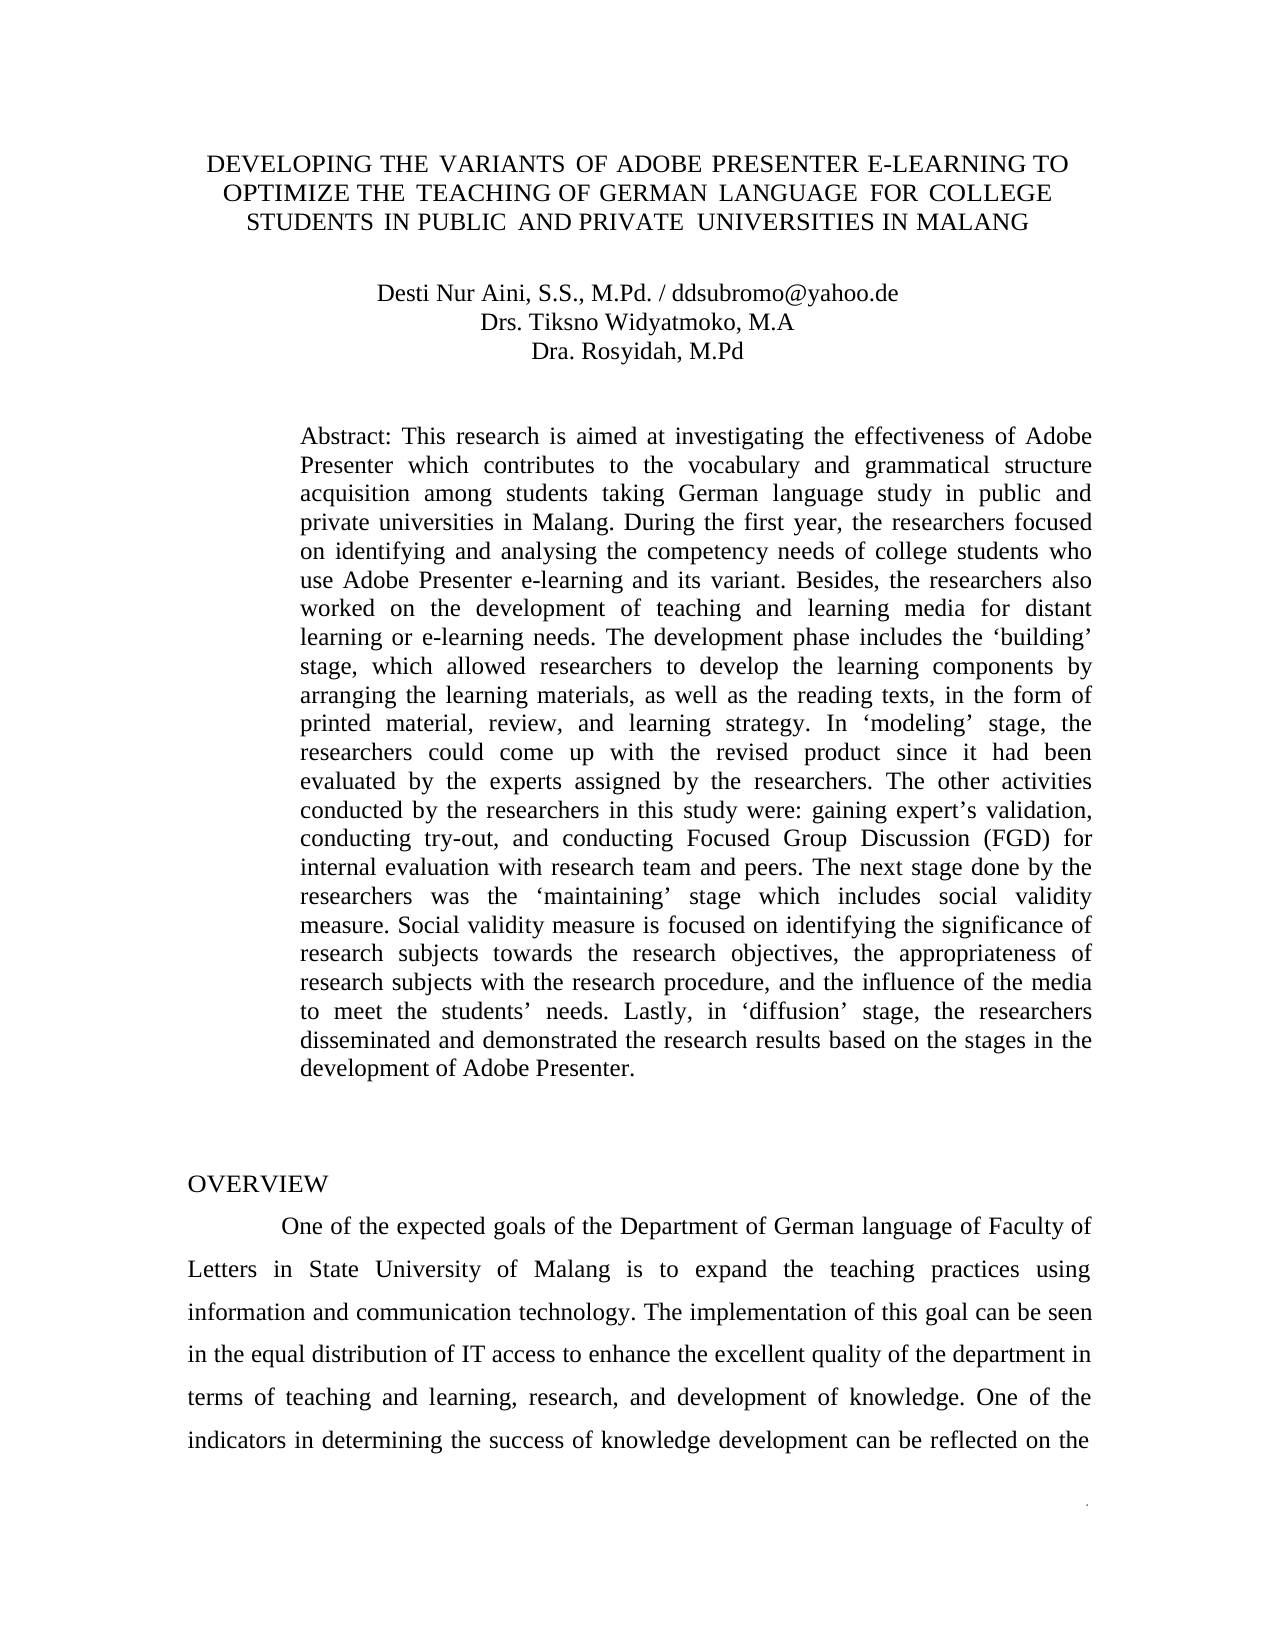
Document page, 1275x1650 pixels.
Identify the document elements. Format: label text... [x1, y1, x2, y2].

text Abstract: This research is aimed at investigating the effectiveness of Adobe Presenter which contributes to the vocabulary and grammatical structure acquisition among students taking German language study in public and private universities in Malang. During the first year, the researchers focused on identifying and analysing the competency needs of college students who use Adobe Presenter e-learning and its variant. Besides, the researchers also worked on the development of teaching and learning media for distant learning or e-learning needs. The development phase includes the ‘building’ stage, which allowed researchers to develop the learning components by arranging the learning materials, as well as the reading texts, in the form of printed material, review, and learning strategy. In ‘modeling’ stage, the researchers could come up with the revised product since it had been evaluated by the experts assigned by the researchers. The other activities conducted by the researchers in this study were: gaining expert’s validation, conducting try-out, and conducting Focused Group Discussion (FGD) for internal evaluation with research team and peers. The next stage done by the researchers was the ‘maintaining’ stage which includes social validity measure. Social validity measure is focused on identifying the significance of research subjects towards the research objectives, the appropriateness of research subjects with the research procedure, and the influence of the media to meet the students’ needs. Lastly, in ‘diffusion’ stage, the researchers disseminated and demonstrated the research results based on the stages in the development of Adobe Presenter. [300, 421, 1092, 1082]
text DEVELOPING THE VARIANTS OF ADOBE PRESENTER E-LEARNING TO OPTIMIZE THE TEACHING OF GERMAN LANGUAGE FOR COLLEGE STUDENTS IN PUBLIC AND PRIVATE UNIVERSITIES IN MALANG [203, 149, 1072, 236]
text Drs. Tiksno Widyatmoko, M.A Dra. Rosyidah, M.Pd [478, 307, 796, 364]
text Desti Nur Aini, S.S., M.Pd. / ddsubromo@yahoo.de [373, 278, 902, 307]
text One of the expected goals of the Department of German language of Faculty of Letters in State University of Malang is to expand the teaching practices using information and communication technology. The implementation of this goal can be seen in the equal distribution of IT access to enhance the excellent quality of the department in terms of teaching and learning, research, and development of knowledge. One of the indicators in determining the success of knowledge development can be reflected on the [187, 1211, 1092, 1454]
text OVERVIEW [187, 1169, 1100, 1198]
